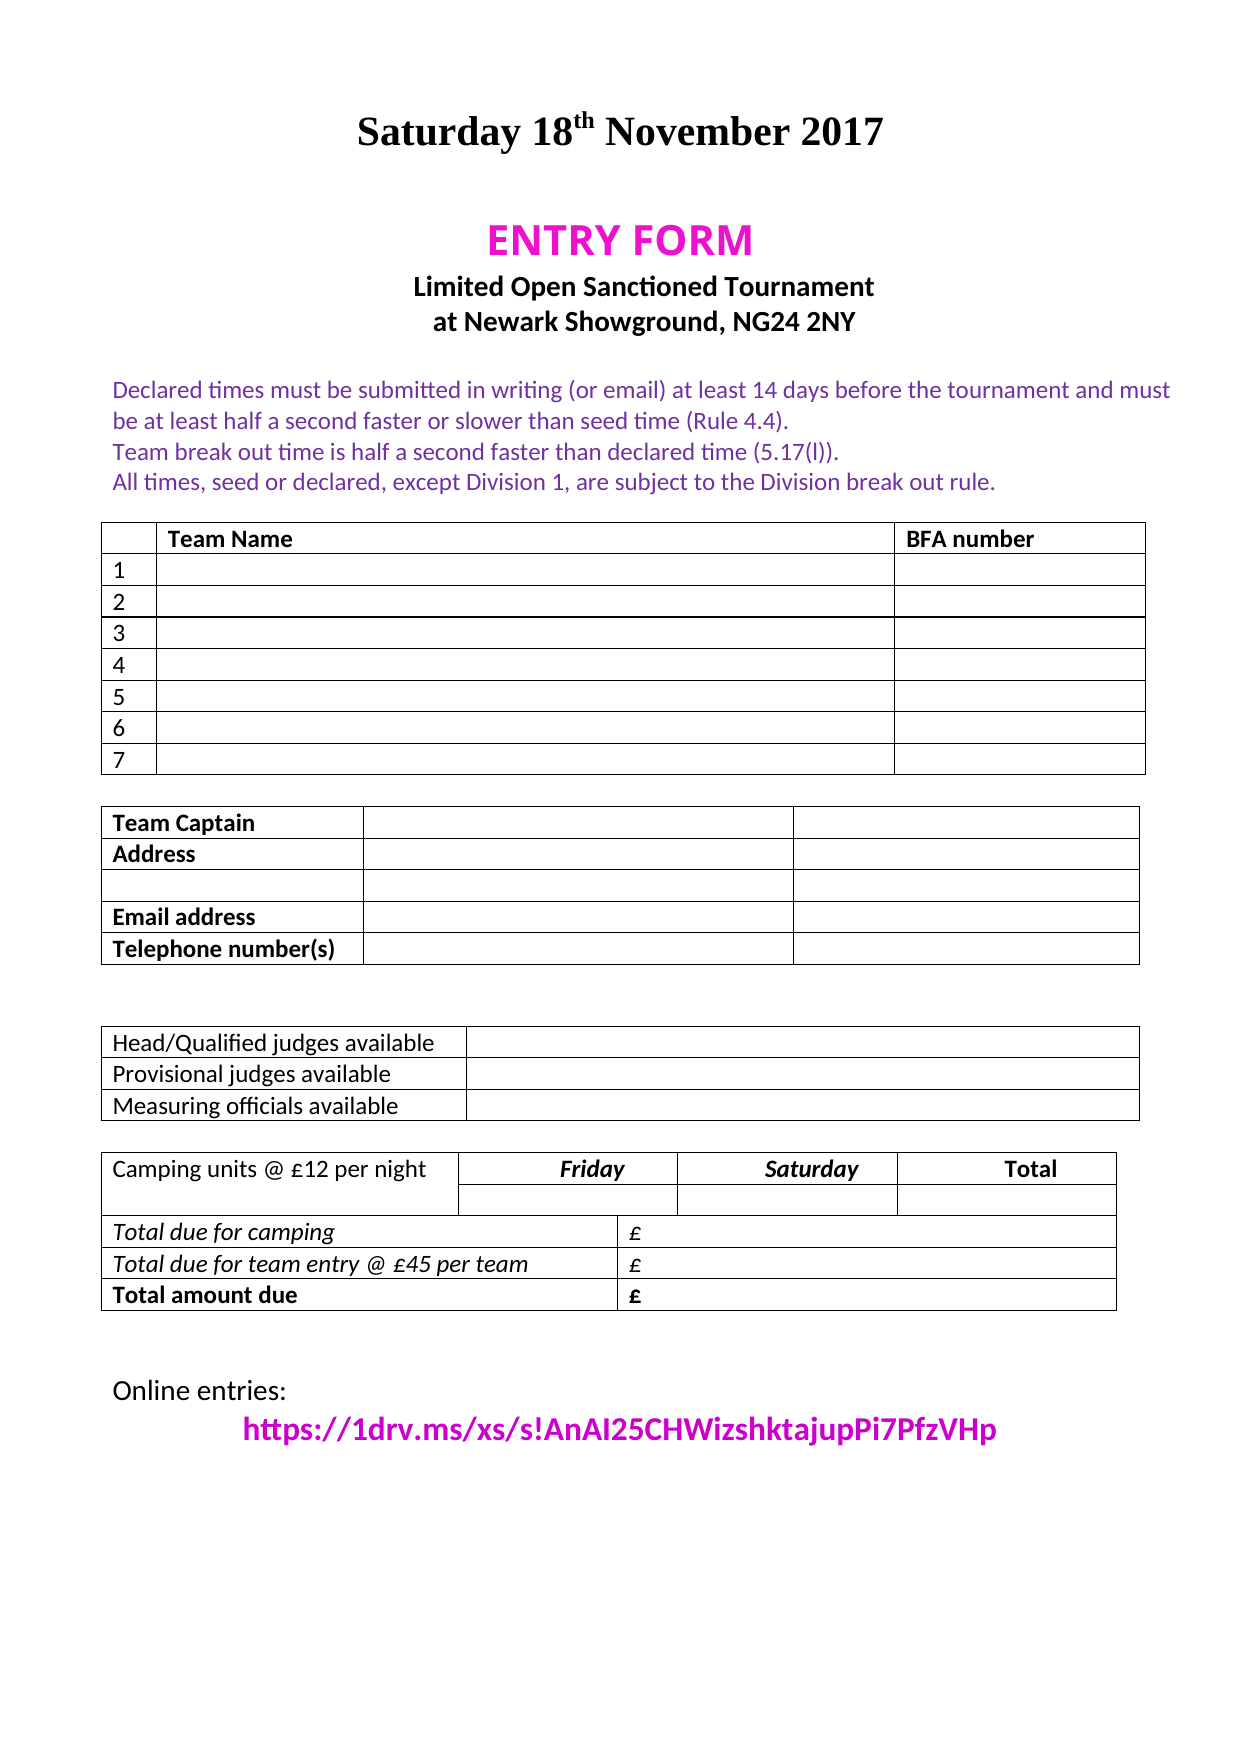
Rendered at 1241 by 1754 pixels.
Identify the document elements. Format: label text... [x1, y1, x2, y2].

table_header Total [898, 1153, 1116, 1183]
table_cell 5 [102, 681, 156, 711]
text Online entries: [112, 1372, 1128, 1407]
table_cell [157, 744, 894, 774]
table_cell 3 [102, 618, 156, 648]
text https://1drv.ms/xs/s!AnAI25CHWizshktajupPi7PfzVHp [112, 1407, 1128, 1448]
table_cell [102, 870, 363, 901]
table_cell [898, 1185, 1116, 1215]
table_cell [794, 933, 1139, 964]
table_cell Provisional judges available [102, 1058, 466, 1089]
table_cell [364, 839, 793, 869]
table_cell [157, 554, 894, 585]
table_cell [157, 649, 894, 679]
text Saturday 18th November 2017 [112, 106, 1128, 154]
table_cell 4 [102, 649, 156, 679]
table_header Team Captain [102, 807, 363, 837]
table_header Saturday [678, 1153, 897, 1183]
table_header [467, 1027, 1139, 1057]
table_cell £ [618, 1279, 1116, 1310]
table_cell Address [102, 839, 363, 869]
table_header Friday [459, 1153, 677, 1183]
table_cell [678, 1185, 897, 1215]
table_cell [157, 586, 894, 616]
text at Newark Showground, NG24 2NY [112, 303, 1176, 339]
table_cell [794, 839, 1139, 869]
table_cell 2 [102, 586, 156, 616]
table_cell Total due for team entry @ £45 per team [102, 1248, 617, 1278]
table_cell [467, 1090, 1139, 1120]
text Limited Open Sanctioned Tournament [112, 268, 1176, 303]
table_cell [794, 902, 1139, 932]
table_cell [364, 902, 793, 932]
table_cell Total due for camping [102, 1216, 617, 1247]
table_cell [895, 618, 1145, 648]
table_header Head/Qualified judges available [102, 1027, 466, 1057]
table_header Camping units @ £12 per night [102, 1153, 458, 1215]
table_cell 6 [102, 712, 156, 743]
table_cell [895, 554, 1145, 585]
text Declared times must be submitted in writing (or email) at least 14 days before the tournament and must be at least half a second faster or slower than seed time (Rule 4.4). Team break out time is half a second faster than declared time (5.17(l)). All times, seed or declared, except Division 1, are subject to the Division break out rule. [112, 375, 1176, 497]
table_cell [895, 649, 1145, 679]
table_cell [364, 933, 793, 964]
table_cell 1 [102, 554, 156, 585]
table_cell Email address [102, 902, 363, 932]
table_cell Telephone number(s) [102, 933, 363, 964]
table_header BFA number [895, 523, 1145, 553]
table_cell [794, 870, 1139, 901]
table_header [364, 807, 793, 837]
table_cell Measuring officials available [102, 1090, 466, 1120]
table_cell [467, 1058, 1139, 1089]
table_cell [895, 586, 1145, 616]
table_cell £ [618, 1248, 1116, 1278]
table_cell [895, 744, 1145, 774]
table_cell [895, 681, 1145, 711]
table_header Team Name [157, 523, 894, 553]
table_cell [157, 681, 894, 711]
table_cell [157, 618, 894, 648]
text ENTRY FORM [112, 211, 1128, 268]
table_header [794, 807, 1139, 837]
table_cell Total amount due [102, 1279, 617, 1310]
table_cell 7 [102, 744, 156, 774]
table_cell [157, 712, 894, 743]
table_cell [895, 712, 1145, 743]
table_cell £ [618, 1216, 1116, 1247]
table_header [102, 523, 156, 553]
table_cell [459, 1185, 677, 1215]
table_cell [364, 870, 793, 901]
